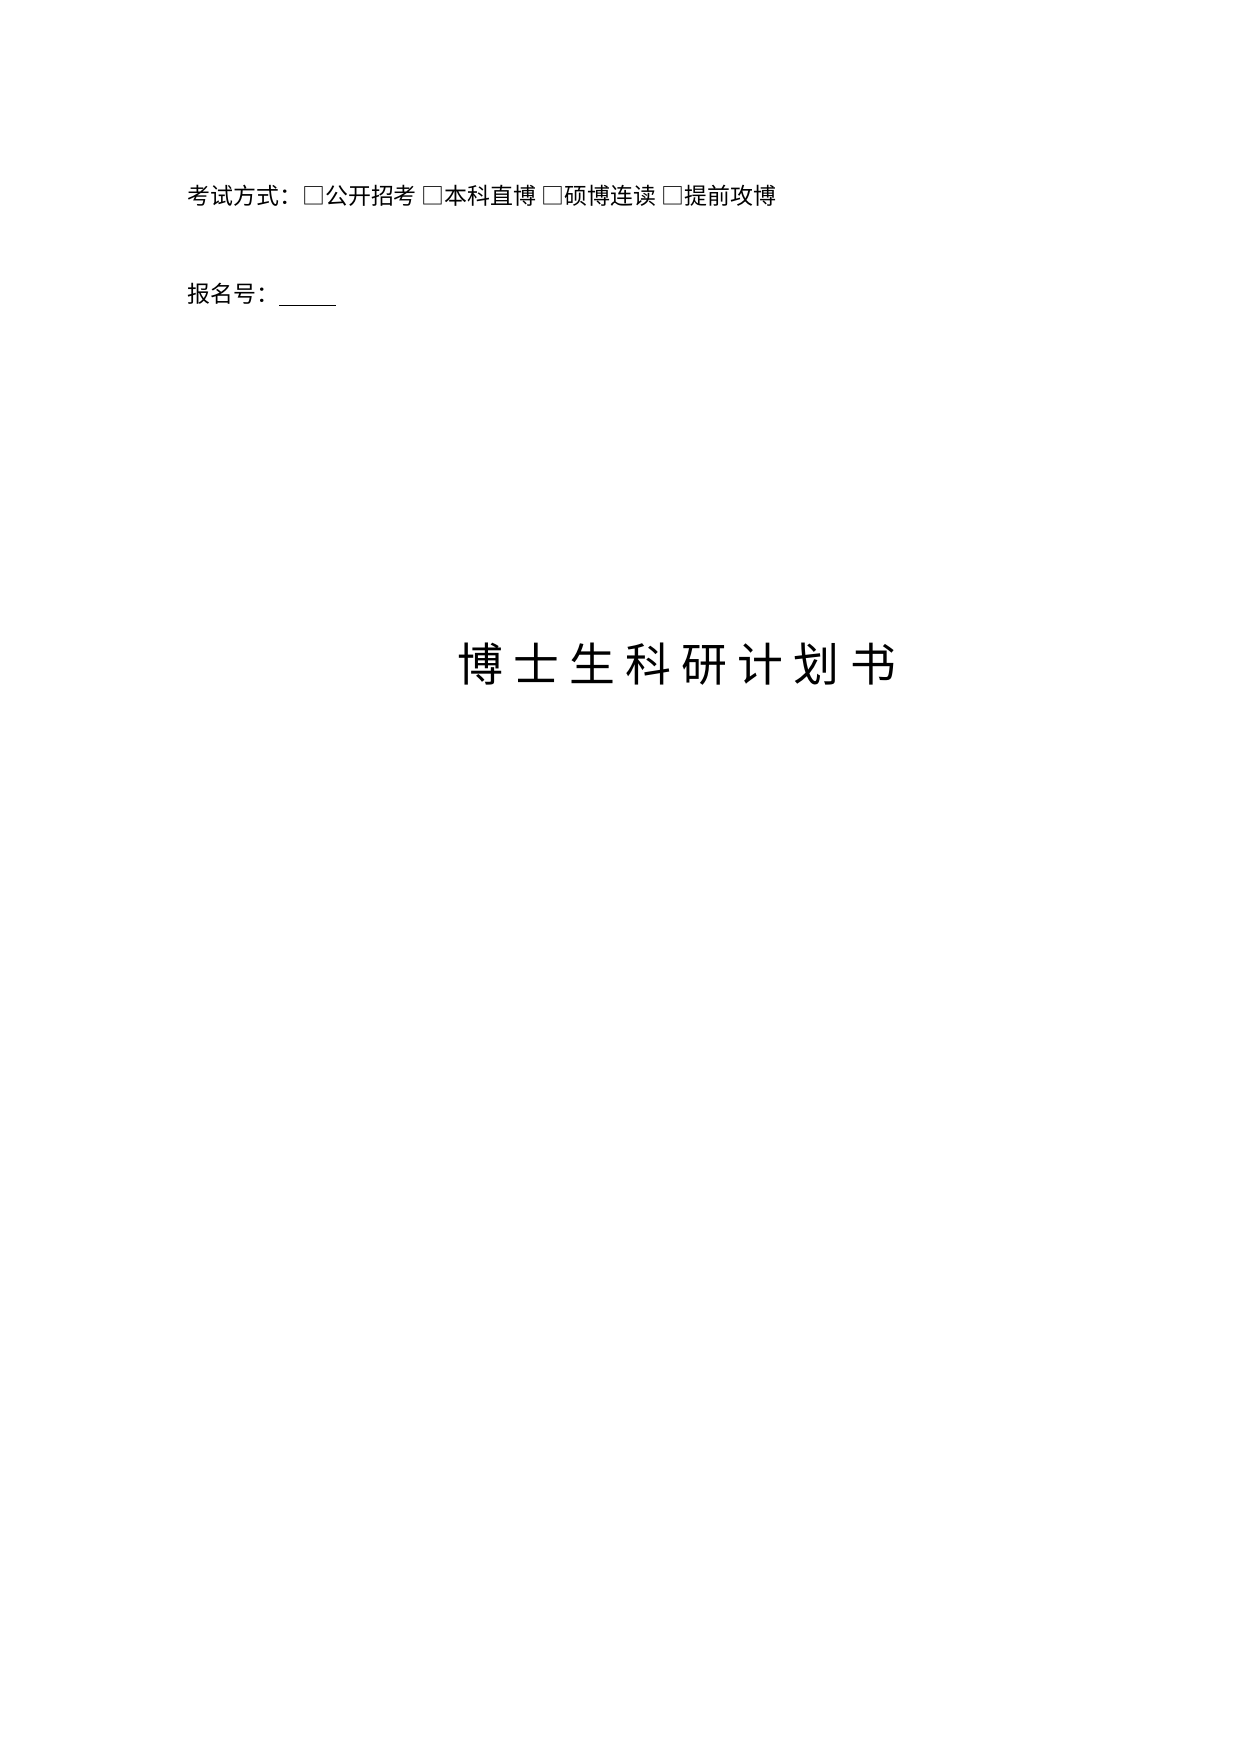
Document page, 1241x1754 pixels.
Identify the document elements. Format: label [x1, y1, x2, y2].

table_header [176, 162, 1177, 1532]
